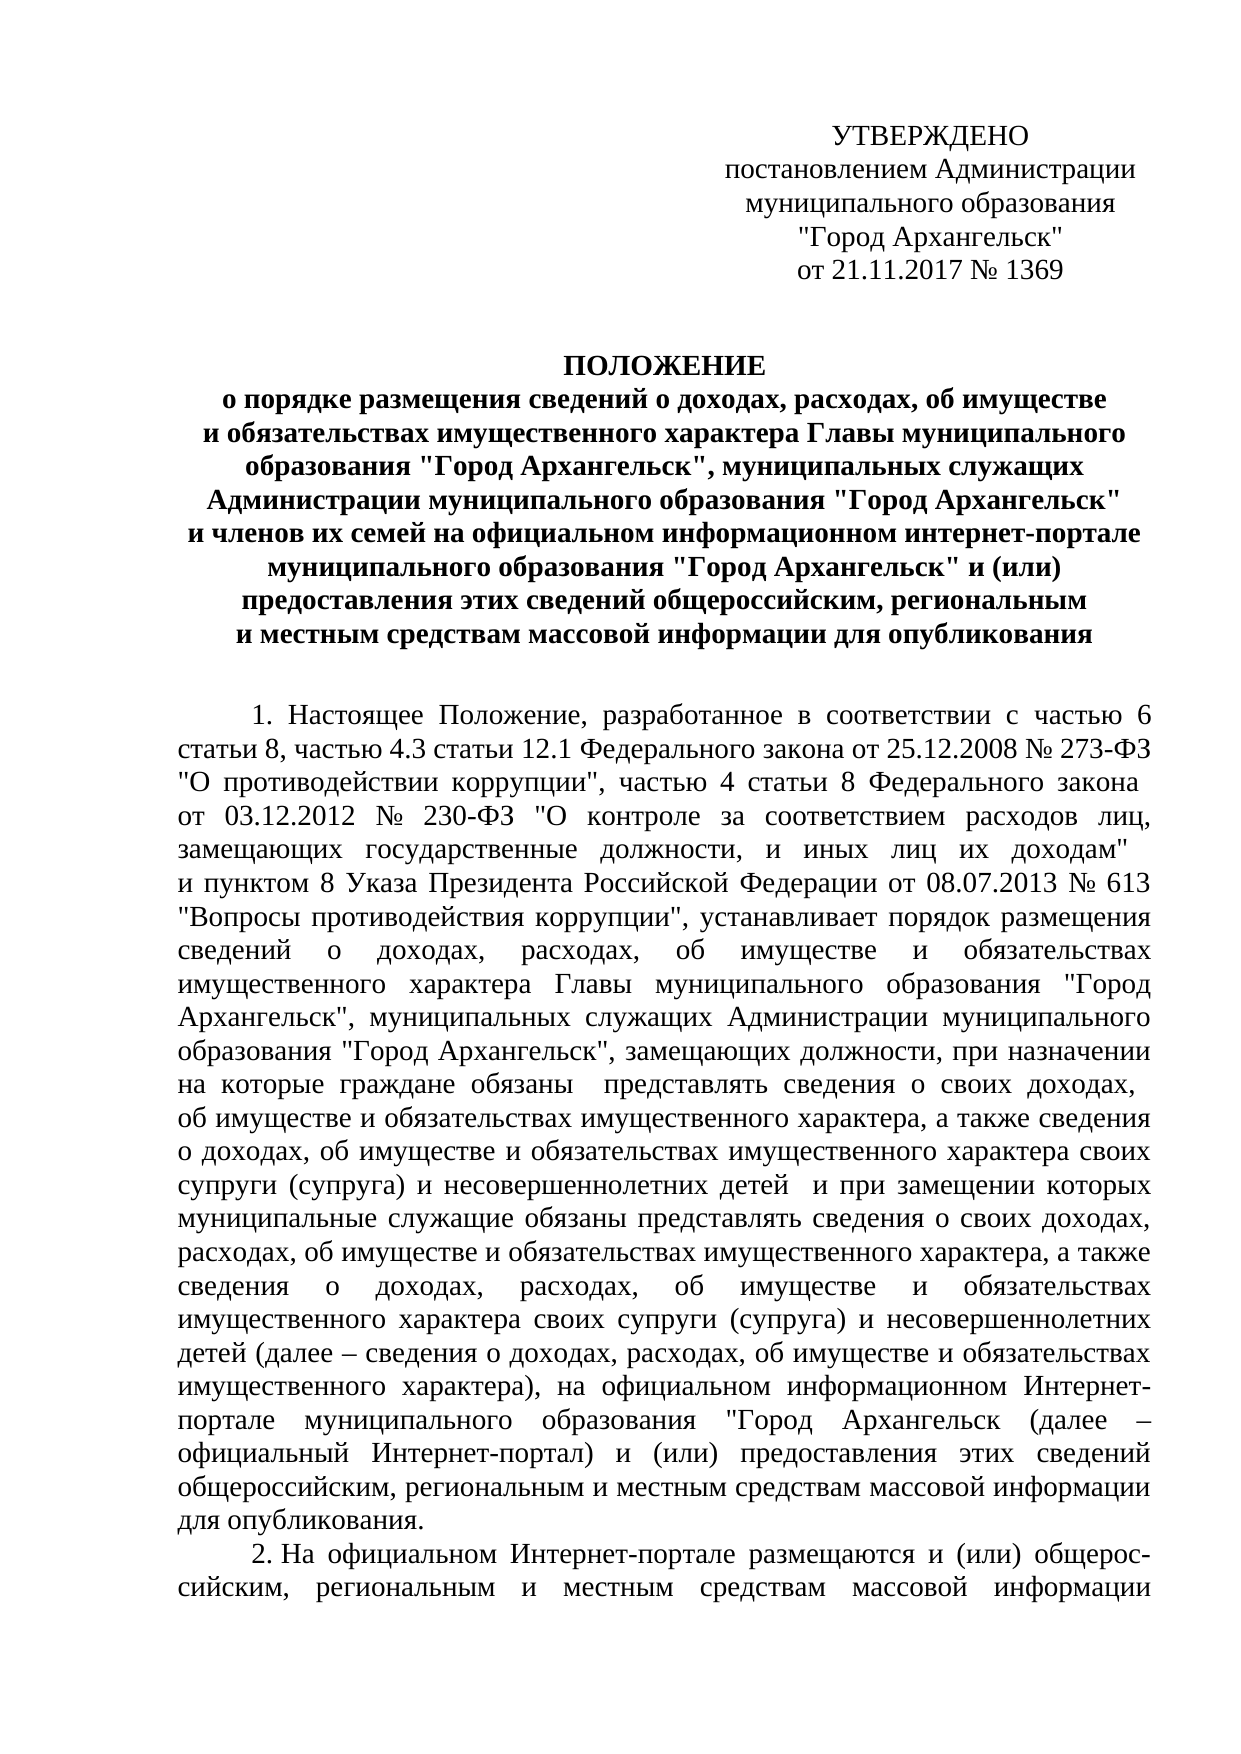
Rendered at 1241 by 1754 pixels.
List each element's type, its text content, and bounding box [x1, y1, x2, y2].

text и местным средствам массовой информации для опубликования [177, 616, 1152, 649]
text и обязательствах имущественного характера Главы муниципального образования "Город Архангельск", муниципальных служащих Администрации муниципального образования "Город Архангельск" [177, 415, 1152, 515]
text ПОЛОЖЕНИЕ [177, 348, 1152, 381]
text о порядке размещения сведений о доходах, расходах, об имуществе [177, 381, 1152, 415]
text от 21.11.2017 № 1369 [709, 252, 1152, 286]
text УТВЕРЖДЕНО [709, 118, 1152, 152]
text постановлением Администрации муниципального образования "Город Архангельск" [709, 152, 1152, 252]
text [177, 1536, 1152, 1603]
text 1. Настоящее Положение, разработанное в соответствии с частью 6 статьи 8, частью 4.3 статьи 12.1 Федерального закона от 25.12.2008 № 273-ФЗ "О противодействии коррупции", частью 4 статьи 8 Федерального закона от 03.12.2012 № 230-ФЗ "О контроле за соответствием расходов лиц, замещающих государственные должности, и иных лиц их доходам" и пунктом 8 Указа Президента Российской Федерации от 08.07.2013 № 613 "Вопросы противодействия коррупции", устанавливает порядок размещения сведений о доходах, расходах, об имуществе и обязательствах имущественного характера Главы муниципального образования "Город Архангельск", муниципальных служащих Администрации муниципального образования "Город Архангельск", замещающих должности, при назначении на которые граждане обязаны представлять сведения о своих доходах, об имуществе и обязательствах имущественного характера, а также сведения о доходах, об имуществе и обязательствах имущественного характера своих супруги (супруга) и несовершеннолетних детей и при замещении которых муниципальные служащие обязаны представлять сведения о своих доходах, расходах, об имуществе и обязательствах имущественного характера, а также сведения о доходах, расходах, об имуществе и обязательствах имущественного характера своих супруги (супруга) и несовершеннолетних детей (далее – сведения о доходах, расходах, об имуществе и обязательствах имущественного характера), на официальном информационном Интернет-портале муниципального образования "Город Архангельск (далее – официальный Интернет-портал) и (или) предоставления этих сведений общероссийским, региональным и местным средствам массовой информации для опубликования. [177, 697, 1152, 1536]
text и членов их семей на официальном информационном интернет-портале муниципального образования "Город Архангельск" и (или) предоставления этих сведений общероссийским, региональным [177, 515, 1152, 616]
